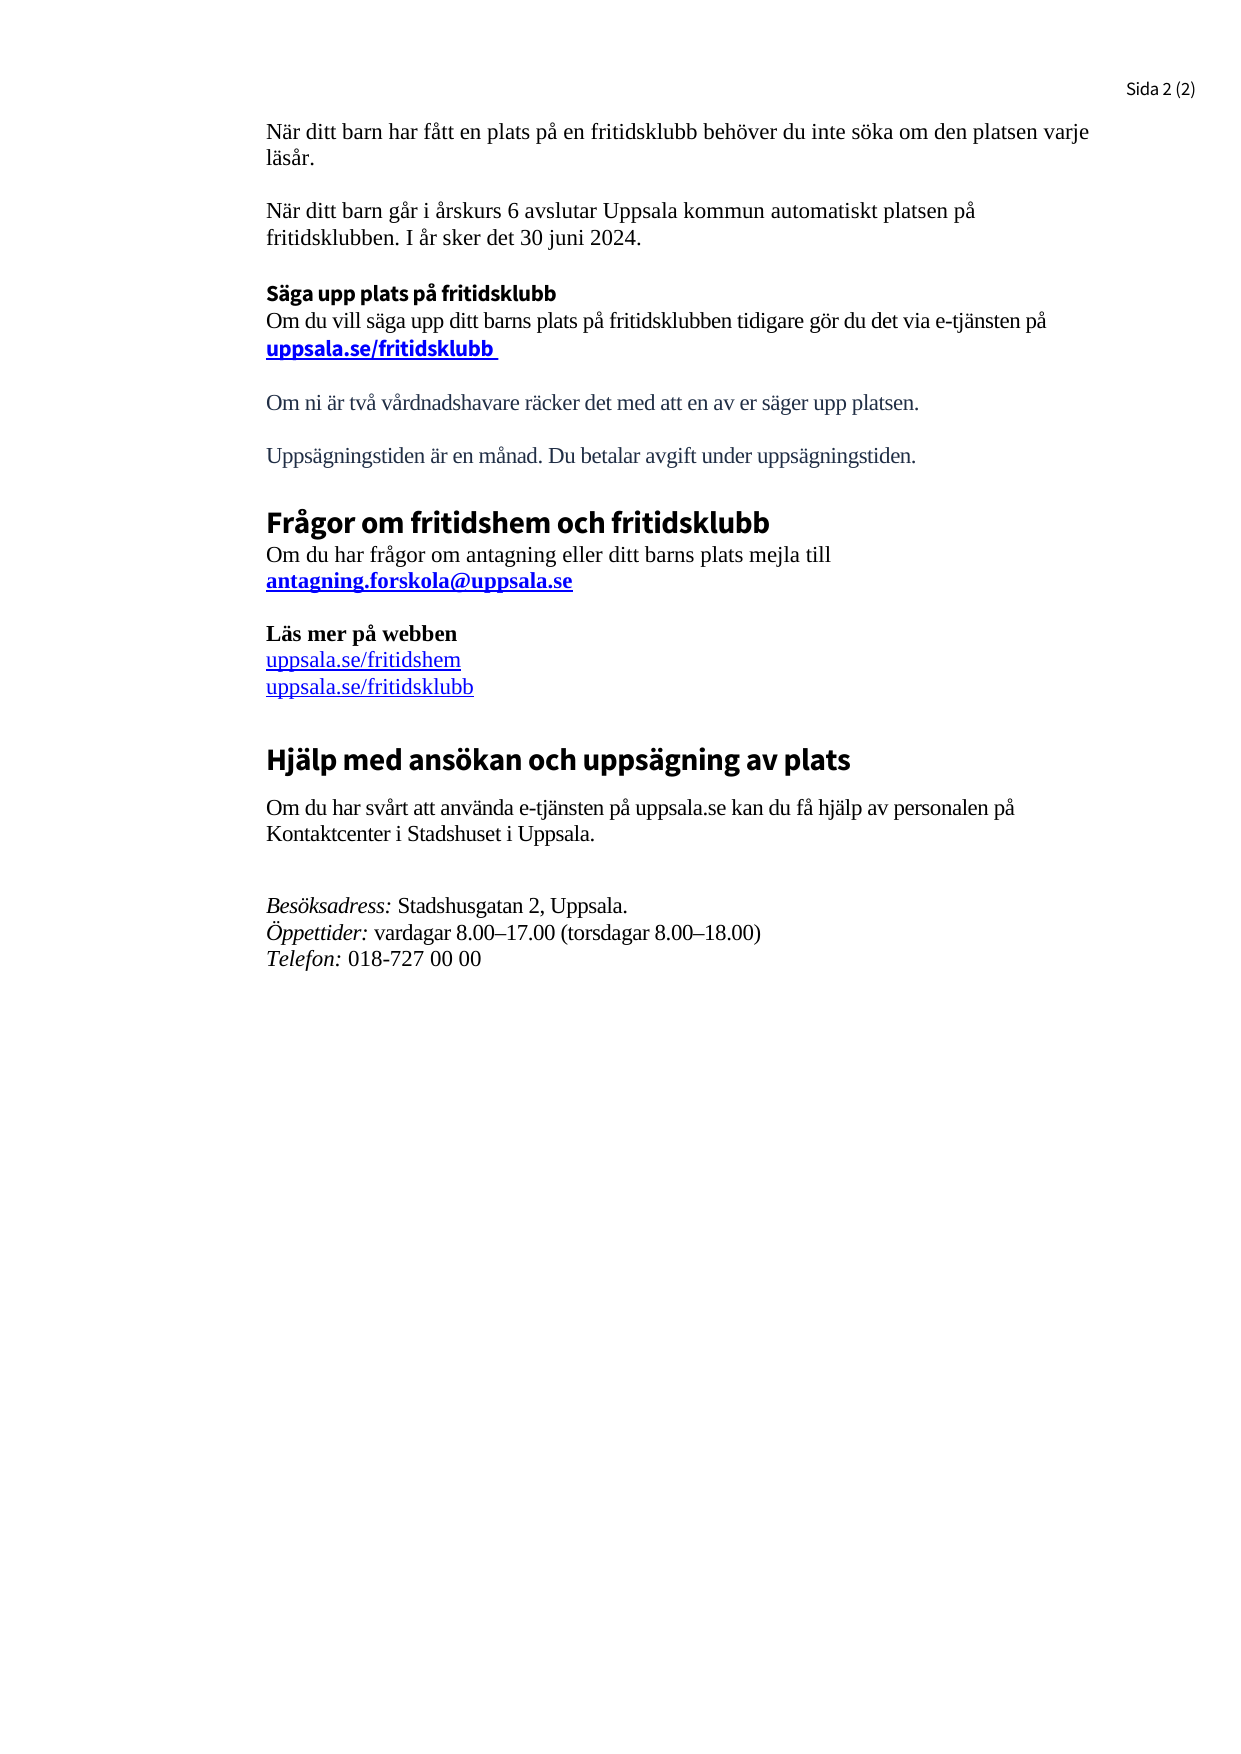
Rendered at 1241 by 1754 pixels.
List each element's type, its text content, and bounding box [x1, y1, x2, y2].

subtitle Frågor om fritidshem och fritidsklubb [266, 505, 1107, 541]
text Telefon: 018-727 00 00 [266, 945, 1107, 971]
text När ditt barn går i årskurs 6 avslutar Uppsala kommun automatiskt platsen på fritidsklubben. I år sker det 30 juni 2024. [266, 197, 1107, 250]
text Besöksadress: Stadshusgatan 2, Uppsala. [266, 892, 1107, 919]
text Öppettider: vardagar 8.00–17.00 (torsdagar 8.00–18.00) [266, 919, 1107, 945]
text uppsala.se/fritidshem [266, 647, 1107, 673]
subtitle Om du har svårt att använda e-tjänsten på uppsala.se kan du få hjälp av personalen på Kontaktcenter i Stadshuset i Uppsala. [266, 794, 1107, 847]
subtitle Hjälp med ansökan och uppsägning av plats [266, 741, 1107, 777]
text uppsala.se/fritidsklubb [266, 673, 1107, 699]
subtitle Säga upp plats på fritidsklubb Om du vill säga upp ditt barns plats på fritidsklubben tidigare gör du det via e-tjänsten på uppsala.se/fritidsklubb [266, 279, 1107, 363]
subtitle Om ni är två vårdnadshavare räcker det med att en av er säger upp platsen. [266, 389, 1107, 416]
text Om du har frågor om antagning eller ditt barns plats mejla till [266, 541, 1107, 567]
text När ditt barn har fått en plats på en fritidsklubb behöver du inte söka om den platsen varje läsår. [266, 118, 1107, 171]
subtitle Uppsägningstiden är en månad. Du betalar avgift under uppsägningstiden. [266, 442, 1107, 468]
text Läs mer på webben [266, 620, 1107, 647]
text antagning.forskola@uppsala.se [266, 567, 1107, 594]
